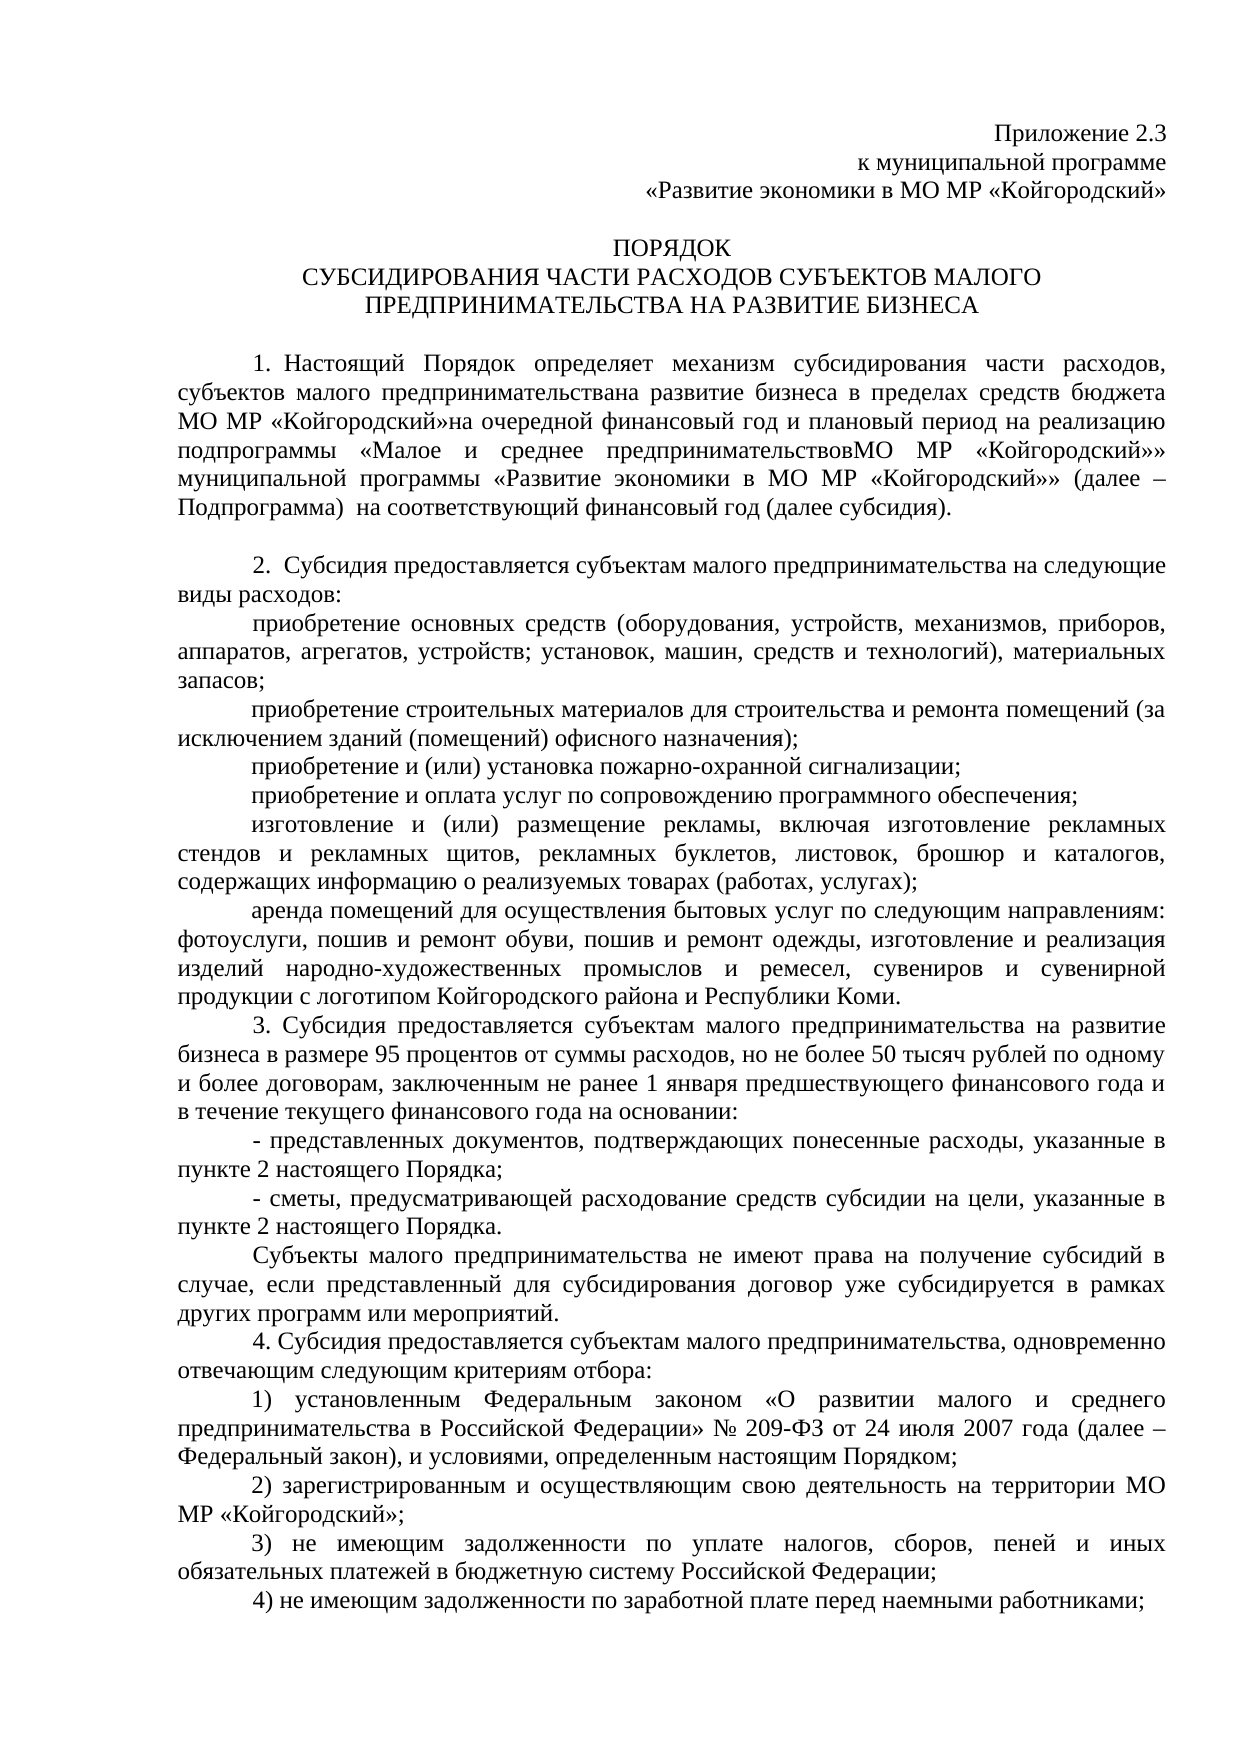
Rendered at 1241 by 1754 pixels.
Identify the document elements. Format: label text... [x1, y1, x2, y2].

text 4. Субсидия предоставляется субъектам малого предпринимательства, одновременно отвечающим следующим критериям отбора: [177, 1326, 1167, 1384]
text - сметы, предусматривающей расходование средств субсидии на цели, указанные в пункте 2 настоящего Порядка. [177, 1183, 1167, 1240]
text СУБСИДИРОВАНИЯ ЧАСТИ РАСХОДОВ СУБЪЕКТОВ МАЛОГО ПРЕДПРИНИМАТЕЛЬСТВА НА РАЗВИТИЕ БИЗНЕСА [177, 262, 1167, 319]
text 1) установленным Федеральным законом «О развитии малого и среднего предпринимательства в Российской Федерации» № 209-ФЗ от 24 июля 2007 года (далее – Федеральный закон), и условиями, определенным настоящим Порядком; [177, 1384, 1167, 1470]
text ПОРЯДОК [177, 233, 1167, 262]
text изготовление и (или) размещение рекламы, включая изготовление рекламных стендов и рекламных щитов, рекламных буклетов, листовок, брошюр и каталогов, содержащих информацию о реализуемых товарах (работах, услугах); [177, 809, 1167, 895]
text приобретение и оплата услуг по сопровождению программного обеспечения; [177, 780, 1167, 809]
text приобретение строительных материалов для строительства и ремонта помещений (за исключением зданий (помещений) офисного назначения); [177, 694, 1167, 751]
text 3) не имеющим задолженности по уплате налогов, сборов, пеней и иных обязательных платежей в бюджетную систему Российской Федерации; [177, 1528, 1167, 1585]
text Приложение 2.3 [177, 118, 1167, 147]
text к муниципальной программе [177, 147, 1167, 176]
text аренда помещений для осуществления бытовых услуг по следующим направлениям: фотоуслуги, пошив и ремонт обуви, пошив и ремонт одежды, изготовление и реализация изделий народно-художественных промыслов и ремесел, сувениров и сувенирной продукции с логотипом Койгородского района и Республики Коми. [177, 895, 1167, 1010]
subtitle 1. Настоящий Порядок определяет механизм субсидирования части расходов, субъектов малого предпринимательствана развитие бизнеса в пределах средств бюджета МО МР «Койгородский»на очередной финансовый год и плановый период на реализацию подпрограммы «Малое и среднее предпринимательствовМО МР «Койгородский»» муниципальной программы «Развитие экономики в МО МР «Койгородский»» (далее – Подпрограмма) на соответствующий финансовый год (далее субсидия). [177, 348, 1167, 521]
text приобретение и (или) установка пожарно-охранной сигнализации; [177, 751, 1167, 780]
text приобретение основных средств (оборудования, устройств, механизмов, приборов, аппаратов, агрегатов, устройств; установок, машин, средств и технологий), материальных запасов; [177, 608, 1167, 694]
text 4) не имеющим задолженности по заработной плате перед наемными работниками; [177, 1585, 1167, 1614]
text «Развитие экономики в МО МР «Койгородский» [177, 176, 1167, 204]
text 3. Субсидия предоставляется субъектам малого предпринимательства на развитие бизнеса в размере 95 процентов от суммы расходов, но не более 50 тысяч рублей по одному и более договорам, заключенным не ранее 1 января предшествующего финансового года и в течение текущего финансового года на основании: [177, 1010, 1167, 1125]
text - представленных документов, подтверждающих понесенные расходы, указанные в пункте 2 настоящего Порядка; [177, 1125, 1167, 1183]
text 2. Субсидия предоставляется субъектам малого предпринимательства на следующие виды расходов: [177, 550, 1167, 608]
text 2) зарегистрированным и осуществляющим свою деятельность на территории МО МР «Койгородский»; [177, 1470, 1167, 1528]
text Субъекты малого предпринимательства не имеют права на получение субсидий в случае, если представленный для субсидирования договор уже субсидируется в рамках других программ или мероприятий. [177, 1240, 1167, 1326]
